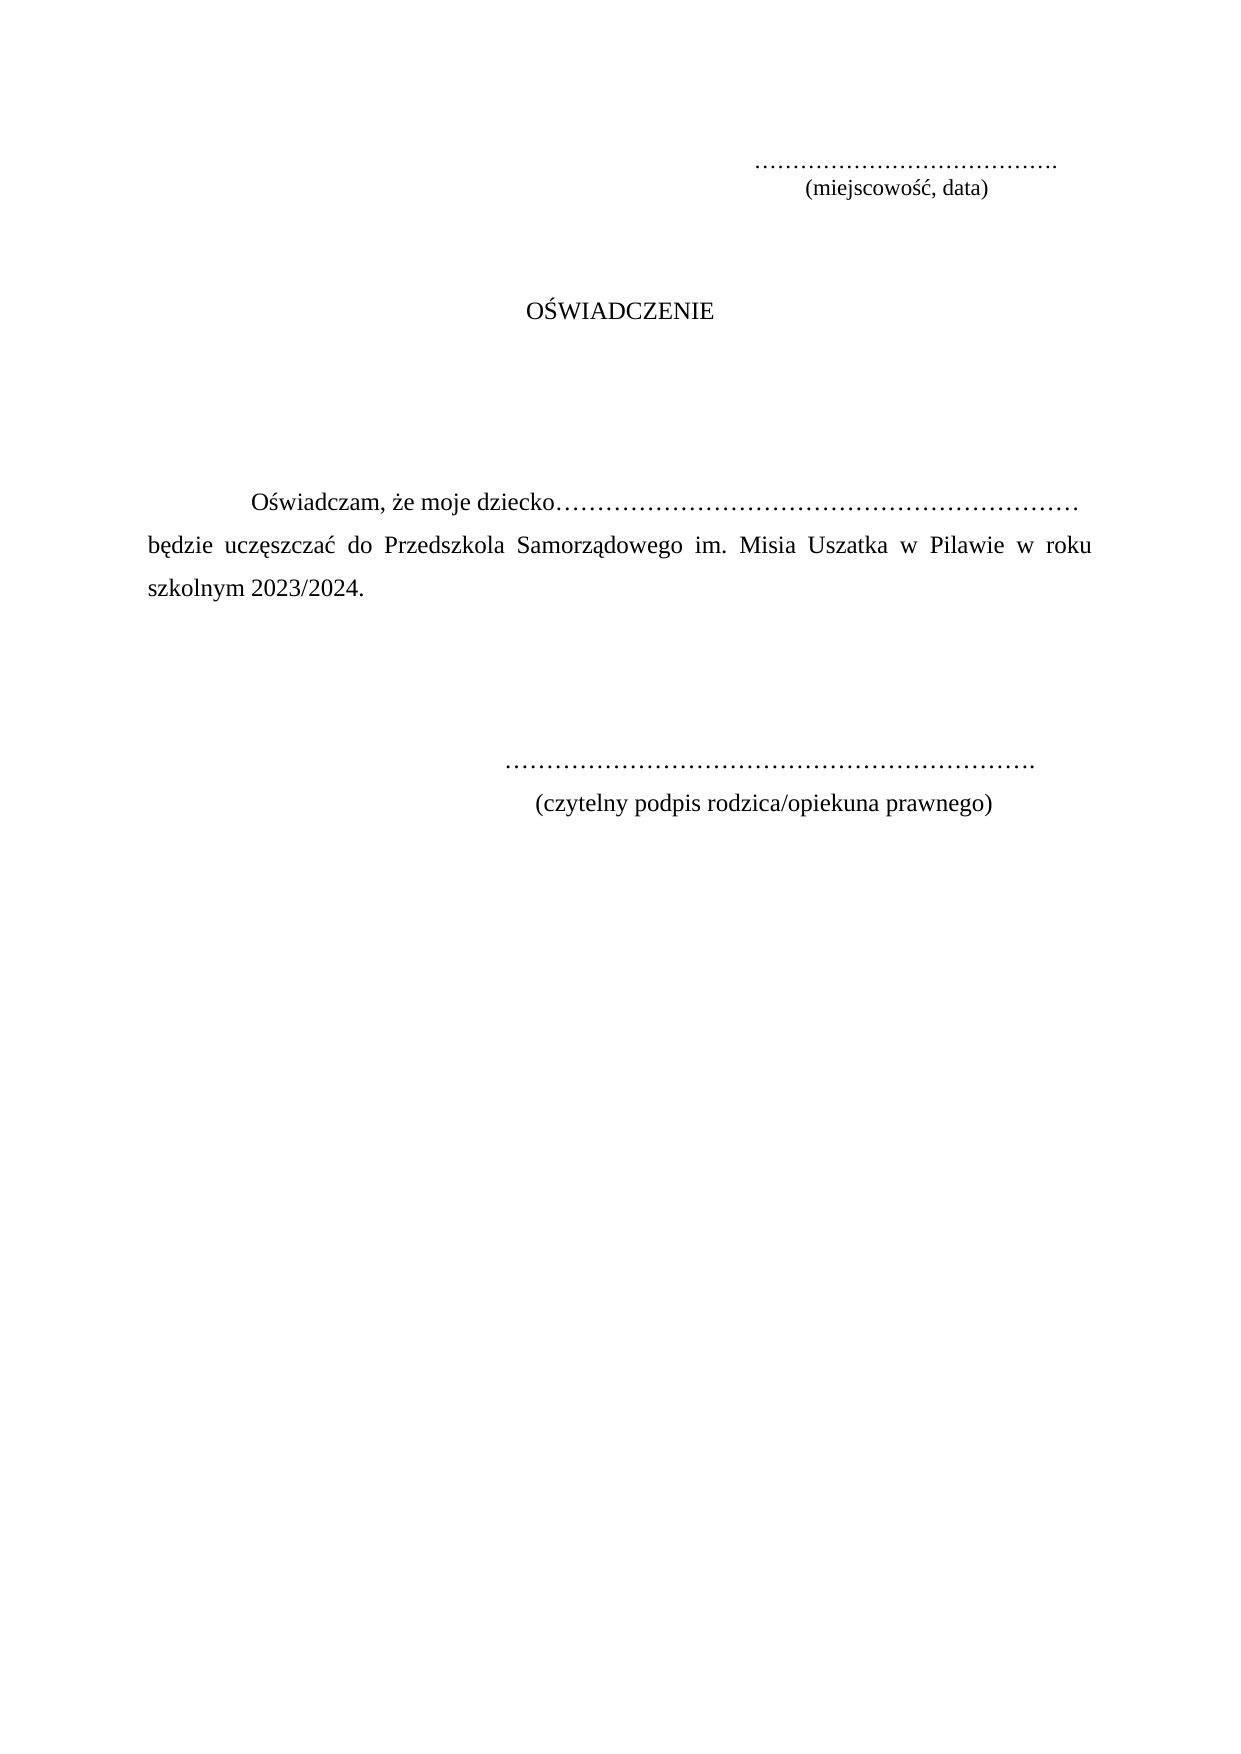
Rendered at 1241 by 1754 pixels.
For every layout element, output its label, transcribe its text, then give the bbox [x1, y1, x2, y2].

text będzie uczęszczać do Przedszkola Samorządowego im. Misia Uszatka w Pilawie w roku szkolnym 2023/2024. [148, 530, 1093, 602]
text Oświadczam, że moje dziecko……………………………………………………… [148, 487, 1093, 515]
text (czytelny podpis rodzica/opiekuna prawnego) [148, 788, 1093, 817]
text ………………………………………………………. [148, 745, 1093, 774]
text (miejscowość, data) [148, 174, 1093, 200]
text OŚWIADCZENIE [148, 296, 1093, 324]
text …………………………………. [148, 148, 1093, 174]
